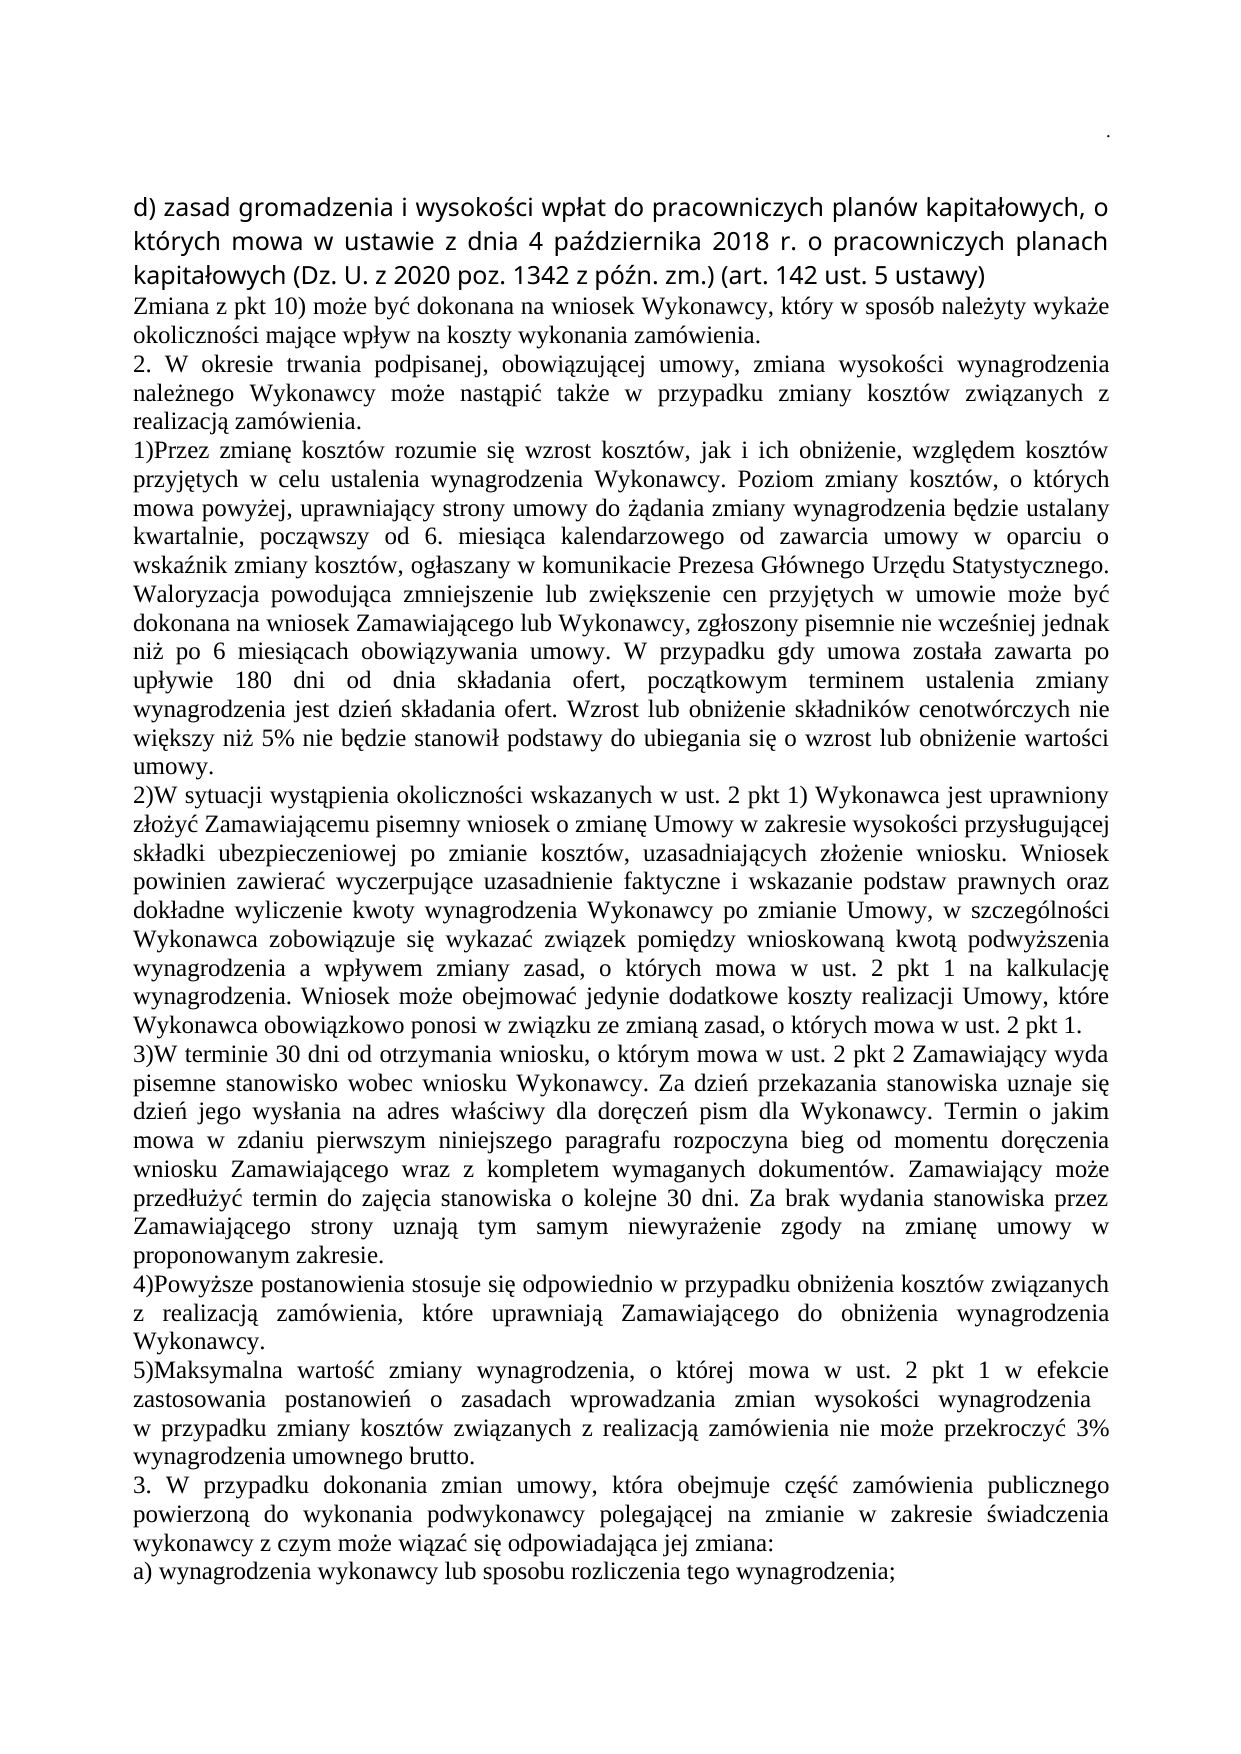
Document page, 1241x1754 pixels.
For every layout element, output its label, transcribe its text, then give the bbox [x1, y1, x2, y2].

text 1)Przez zmianę kosztów rozumie się wzrost kosztów, jak i ich obniżenie, względem kosztów przyjętych w celu ustalenia wynagrodzenia Wykonawcy. Poziom zmiany kosztów, o których mowa powyżej, uprawniający strony umowy do żądania zmiany wynagrodzenia będzie ustalany kwartalnie, począwszy od 6. miesiąca kalendarzowego od zawarcia umowy w oparciu o wskaźnik zmiany kosztów, ogłaszany w komunikacie Prezesa Głównego Urzędu Statystycznego. Waloryzacja powodująca zmniejszenie lub zwiększenie cen przyjętych w umowie może być dokonana na wniosek Zamawiającego lub Wykonawcy, zgłoszony pisemnie nie wcześniej jednak niż po 6 miesiącach obowiązywania umowy. W przypadku gdy umowa została zawarta po upływie 180 dni od dnia składania ofert, początkowym terminem ustalenia zmiany wynagrodzenia jest dzień składania ofert. Wzrost lub obniżenie składników cenotwórczych nie większy niż 5% nie będzie stanowił podstawy do ubiegania się o wzrost lub obniżenie wartości umowy. [133, 435, 1110, 780]
text 5)Maksymalna wartość zmiany wynagrodzenia, o której mowa w ust. 2 pkt 1 w efekcie zastosowania postanowień o zasadach wprowadzania zmian wysokości wynagrodzenia w przypadku zmiany kosztów związanych z realizacją zamówienia nie może przekroczyć 3% wynagrodzenia umownego brutto. [133, 1355, 1110, 1470]
text 2)W sytuacji wystąpienia okoliczności wskazanych w ust. 2 pkt 1) Wykonawca jest uprawniony złożyć Zamawiającemu pisemny wniosek o zmianę Umowy w zakresie wysokości przysługującej składki ubezpieczeniowej po zmianie kosztów, uzasadniających złożenie wniosku. Wniosek powinien zawierać wyczerpujące uzasadnienie faktyczne i wskazanie podstaw prawnych oraz dokładne wyliczenie kwoty wynagrodzenia Wykonawcy po zmianie Umowy, w szczególności Wykonawca zobowiązuje się wykazać związek pomiędzy wnioskowaną kwotą podwyższenia wynagrodzenia a wpływem zmiany zasad, o których mowa w ust. 2 pkt 1 na kalkulację wynagrodzenia. Wniosek może obejmować jedynie dodatkowe koszty realizacji Umowy, które Wykonawca obowiązkowo ponosi w związku ze zmianą zasad, o których mowa w ust. 2 pkt 1. [133, 780, 1110, 1039]
text a) wynagrodzenia wykonawcy lub sposobu rozliczenia tego wynagrodzenia; [133, 1556, 1110, 1585]
text 3. W przypadku dokonania zmian umowy, która obejmuje część zamówienia publicznego powierzoną do wykonania podwykonawcy polegającej na zmianie w zakresie świadczenia wykonawcy z czym może wiązać się odpowiadająca jej zmiana: [133, 1470, 1110, 1556]
text 2. W okresie trwania podpisanej, obowiązującej umowy, zmiana wysokości wynagrodzenia należnego Wykonawcy może nastąpić także w przypadku zmiany kosztów związanych z realizacją zamówienia. [133, 349, 1110, 435]
text d) zasad gromadzenia i wysokości wpłat do pracowniczych planów kapitałowych, o których mowa w ustawie z dnia 4 października 2018 r. o pracowniczych planach kapitałowych (Dz. U. z 2020 poz. 1342 z późn. zm.) (art. 142 ust. 5 ustawy) [133, 189, 1110, 291]
text 4)Powyższe postanowienia stosuje się odpowiednio w przypadku obniżenia kosztów związanych z realizacją zamówienia, które uprawniają Zamawiającego do obniżenia wynagrodzenia Wykonawcy. [133, 1269, 1110, 1355]
text 3)W terminie 30 dni od otrzymania wniosku, o którym mowa w ust. 2 pkt 2 Zamawiający wyda pisemne stanowisko wobec wniosku Wykonawcy. Za dzień przekazania stanowiska uznaje się dzień jego wysłania na adres właściwy dla doręczeń pism dla Wykonawcy. Termin o jakim mowa w zdaniu pierwszym niniejszego paragrafu rozpoczyna bieg od momentu doręczenia wniosku Zamawiającego wraz z kompletem wymaganych dokumentów. Zamawiający może przedłużyć termin do zajęcia stanowiska o kolejne 30 dni. Za brak wydania stanowiska przez Zamawiającego strony uznają tym samym niewyrażenie zgody na zmianę umowy w proponowanym zakresie. [133, 1039, 1110, 1269]
text Zmiana z pkt 10) może być dokonana na wniosek Wykonawcy, który w sposób należyty wykaże okoliczności mające wpływ na koszty wykonania zamówienia. [133, 291, 1110, 349]
